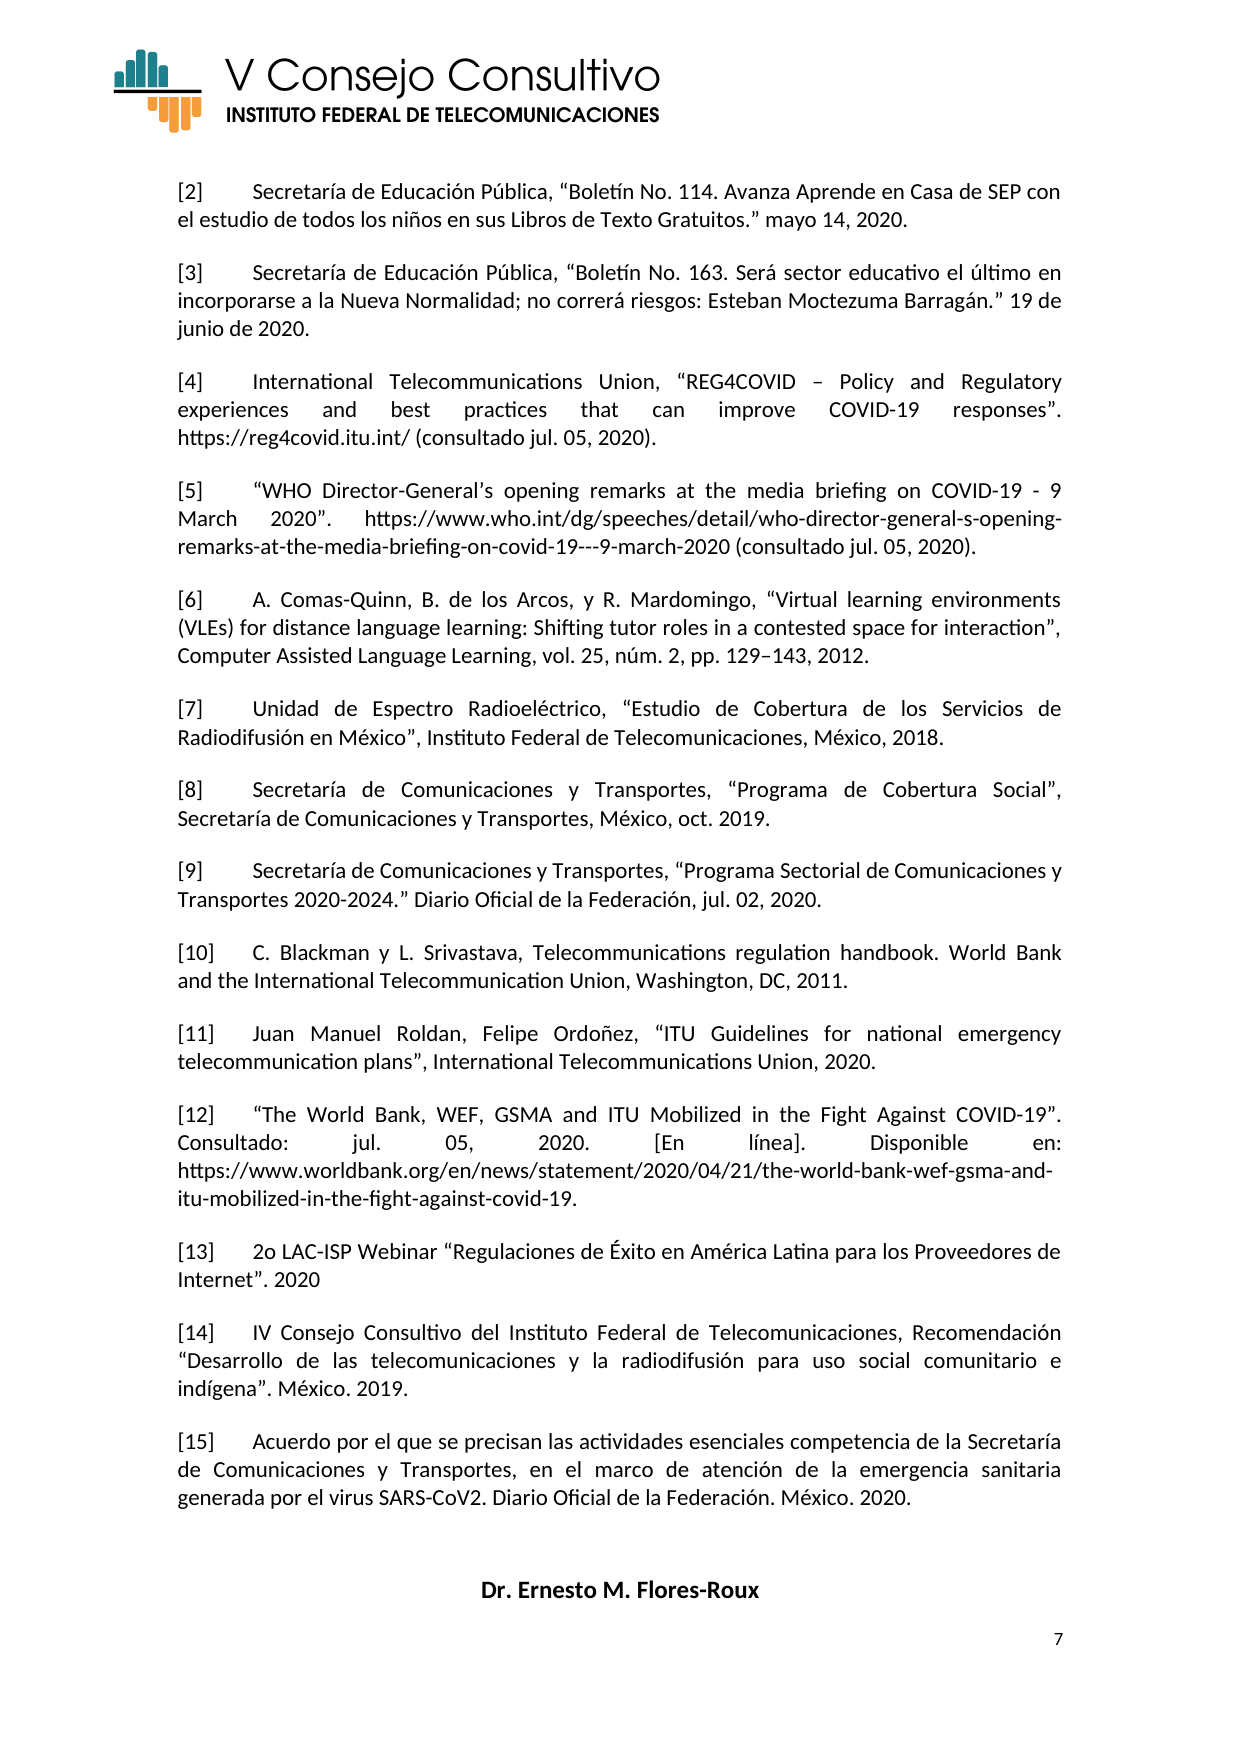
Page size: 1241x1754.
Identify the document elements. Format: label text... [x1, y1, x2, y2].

text [2] Secretaría de Educación Pública, “Boletín No. 114. Avanza Aprende en Casa de SEP con el estudio de todos los niños en sus Libros de Texto Gratuitos.” mayo 14, 2020. [177, 177, 1063, 233]
text [12] “The World Bank, WEF, GSMA and ITU Mobilized in the Fight Against COVID-19”. Consultado: jul. 05, 2020. [En línea]. Disponible en: https://www.worldbank.org/en/news/statement/2020/04/21/the-world-bank-wef-gsma-and-itu-mobilized-in-the-fight-against-covid-19. [177, 1100, 1063, 1212]
text [4] International Telecommunications Union, “REG4COVID – Policy and Regulatory experiences and best practices that can improve COVID-19 responses”. https://reg4covid.itu.int/ (consultado jul. 05, 2020). [177, 367, 1063, 451]
text [7] Unidad de Espectro Radioeléctrico, “Estudio de Cobertura de los Servicios de Radiodifusión en México”, Instituto Federal de Telecomunicaciones, México, 2018. [177, 694, 1063, 751]
text [3] Secretaría de Educación Pública, “Boletín No. 163. Será sector educativo el último en incorporarse a la Nueva Normalidad; no correrá riesgos: Esteban Moctezuma Barragán.” 19 de junio de 2020. [177, 258, 1063, 342]
text [14] IV Consejo Consultivo del Instituto Federal de Telecomunicaciones, Recomendación “Desarrollo de las telecomunicaciones y la radiodifusión para uso social comunitario e indígena”. México. 2019. [177, 1318, 1063, 1402]
text [15] Acuerdo por el que se precisan las actividades esenciales competencia de la Secretaría de Comunicaciones y Transportes, en el marco de atención de la emergencia sanitaria generada por el virus SARS-CoV2. Diario Oficial de la Federación. México. 2020. [177, 1427, 1063, 1511]
text [8] Secretaría de Comunicaciones y Transportes, “Programa de Cobertura Social”, Secretaría de Comunicaciones y Transportes, México, oct. 2019. [177, 776, 1063, 832]
text [10] C. Blackman y L. Srivastava, Telecommunications regulation handbook. World Bank and the International Telecommunication Union, Washington, DC, 2011. [177, 938, 1063, 994]
text [5] “WHO Director-General’s opening remarks at the media briefing on COVID-19 - 9 March 2020”. https://www.who.int/dg/speeches/detail/who-director-general-s-opening-remarks-at-the-media-briefing-on-covid-19---9-march-2020 (consultado jul. 05, 2020). [177, 476, 1063, 561]
text [13] 2o LAC-ISP Webinar “Regulaciones de Éxito en América Latina para los Proveedores de Internet”. 2020 [177, 1237, 1063, 1293]
text Dr. Ernesto M. Flores-Roux [177, 1574, 1063, 1605]
text [11] Juan Manuel Roldan, Felipe Ordoñez, “ITU Guidelines for national emergency telecommunication plans”, International Telecommunications Union, 2020. [177, 1019, 1063, 1075]
text [6] A. Comas-Quinn, B. de los Arcos, y R. Mardomingo, “Virtual learning environments (VLEs) for distance language learning: Shifting tutor roles in a contested space for interaction”, Computer Assisted Language Learning, vol. 25, núm. 2, pp. 129–143, 2012. [177, 586, 1063, 669]
picture [0, 0, 1241, 1645]
text [9] Secretaría de Comunicaciones y Transportes, “Programa Sectorial de Comunicaciones y Transportes 2020-2024.” Diario Oficial de la Federación, jul. 02, 2020. [177, 857, 1063, 913]
